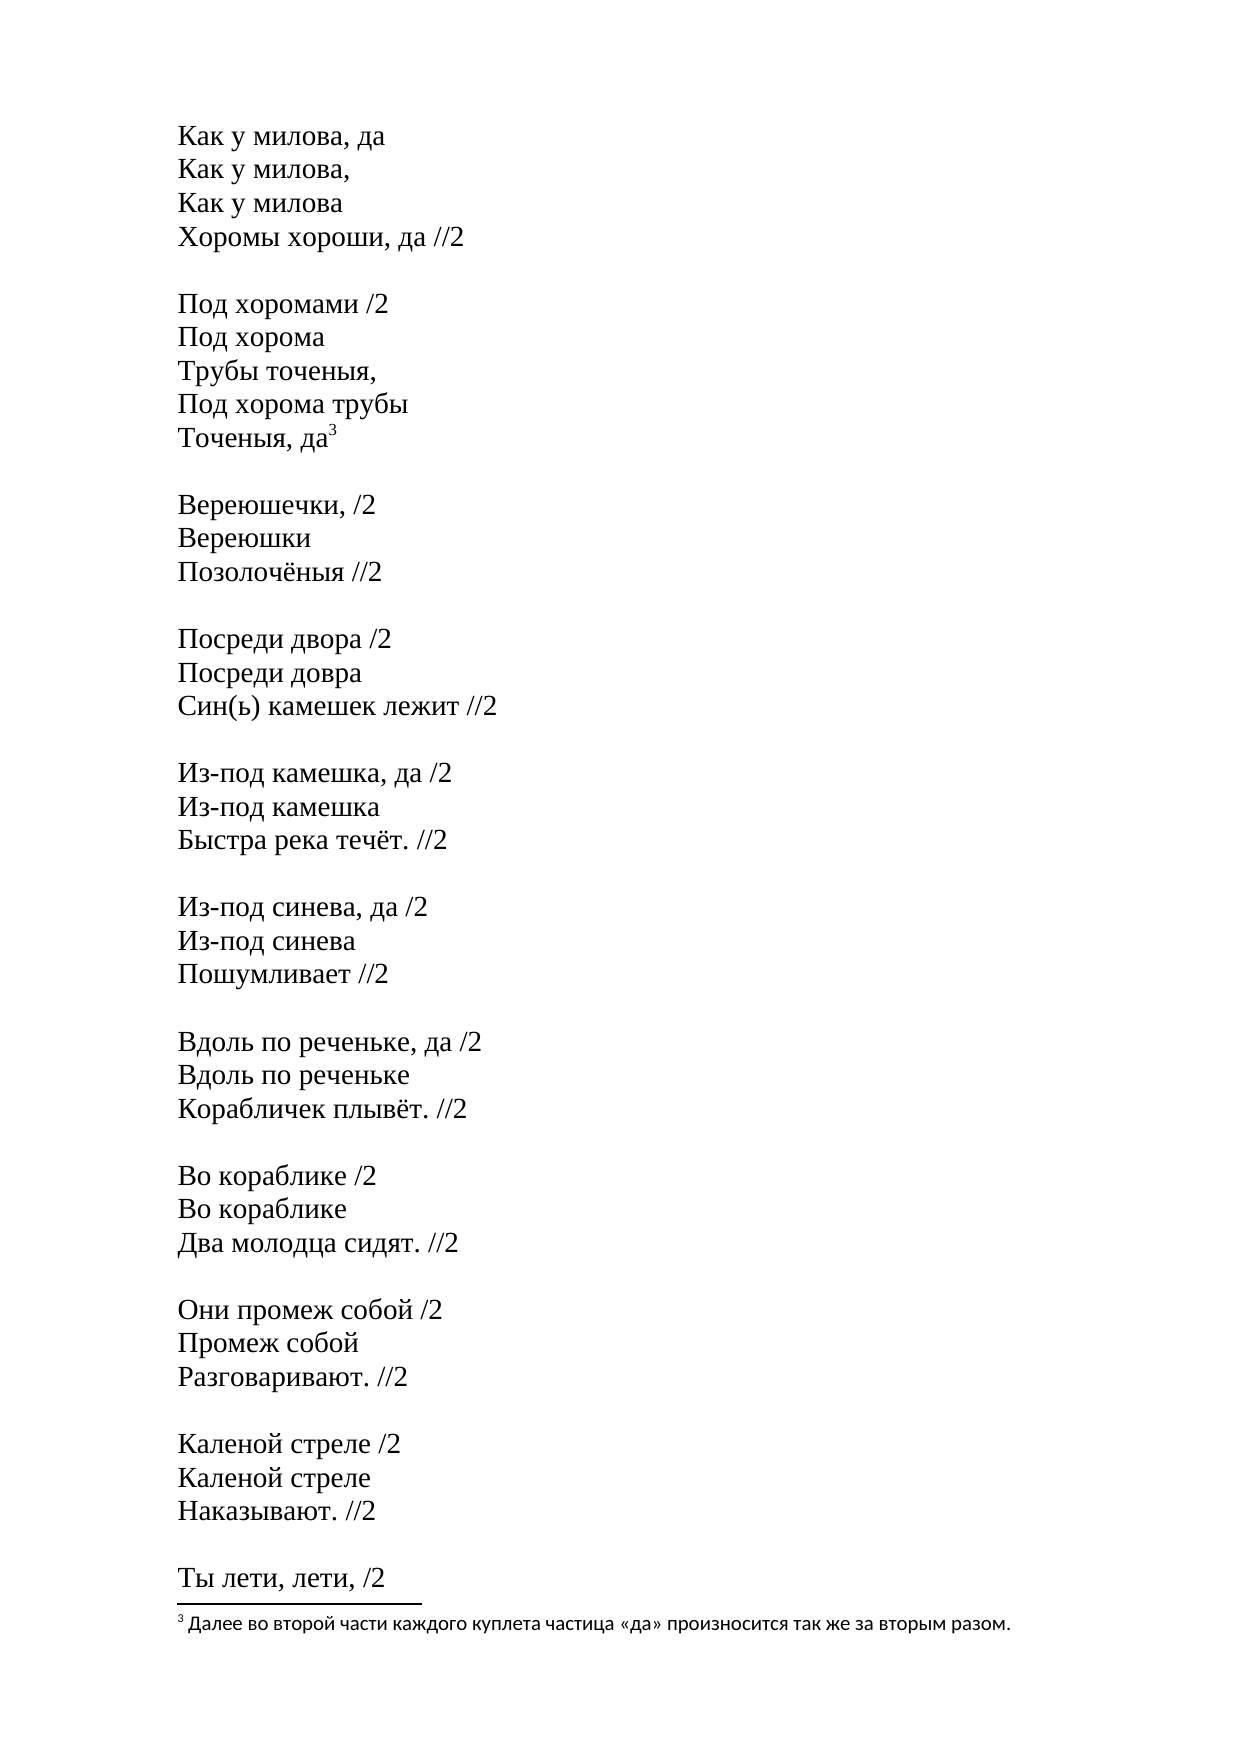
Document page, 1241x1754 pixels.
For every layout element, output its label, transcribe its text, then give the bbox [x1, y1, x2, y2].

text Вдоль по реченьке [177, 1057, 1152, 1091]
text Во кораблике /2 [177, 1158, 1152, 1191]
text Под хорома трубы [177, 386, 1152, 420]
text Корабличек плывёт. //2 [177, 1091, 1152, 1124]
text Каленой стреле /2 [177, 1426, 1152, 1460]
text Наказывают. //2 [177, 1493, 1152, 1527]
text Как у милова [177, 185, 1152, 219]
text Как у милова, да [177, 118, 1152, 152]
text Трубы точеныя, [177, 353, 1152, 386]
text Ты лети, лети, /2 [177, 1560, 1152, 1594]
text Из-под синева, да /2 [177, 889, 1152, 923]
text Разговаривают. //2 [177, 1359, 1152, 1393]
text Вдоль по реченьке, да /2 [177, 1024, 1152, 1057]
text Посреди двора /2 [177, 621, 1152, 655]
text Под хоромами /2 [177, 286, 1152, 319]
text Позолочёныя //2 [177, 554, 1152, 588]
text Из-под синева [177, 923, 1152, 957]
text Из-под камешка [177, 789, 1152, 822]
text Как у милова, [177, 152, 1152, 185]
text Пошумливает //2 [177, 957, 1152, 990]
text Вереюшечки, /2 [177, 487, 1152, 521]
text Под хорома [177, 319, 1152, 353]
text Точеныя, да [177, 420, 1152, 453]
text Во кораблике [177, 1191, 1152, 1225]
text Два молодца сидят. //2 [177, 1225, 1152, 1258]
text Посреди довра [177, 655, 1152, 688]
text Быстра река течёт. //2 [177, 822, 1152, 856]
text Промеж собой [177, 1326, 1152, 1359]
text Они промеж собой /2 [177, 1292, 1152, 1326]
text Вереюшки [177, 521, 1152, 554]
text Каленой стреле [177, 1460, 1152, 1493]
text Из-под камешка, да /2 [177, 755, 1152, 789]
text Хоромы хороши, да //2 [177, 219, 1152, 252]
text Син(ь) камешек лежит //2 [177, 688, 1152, 722]
